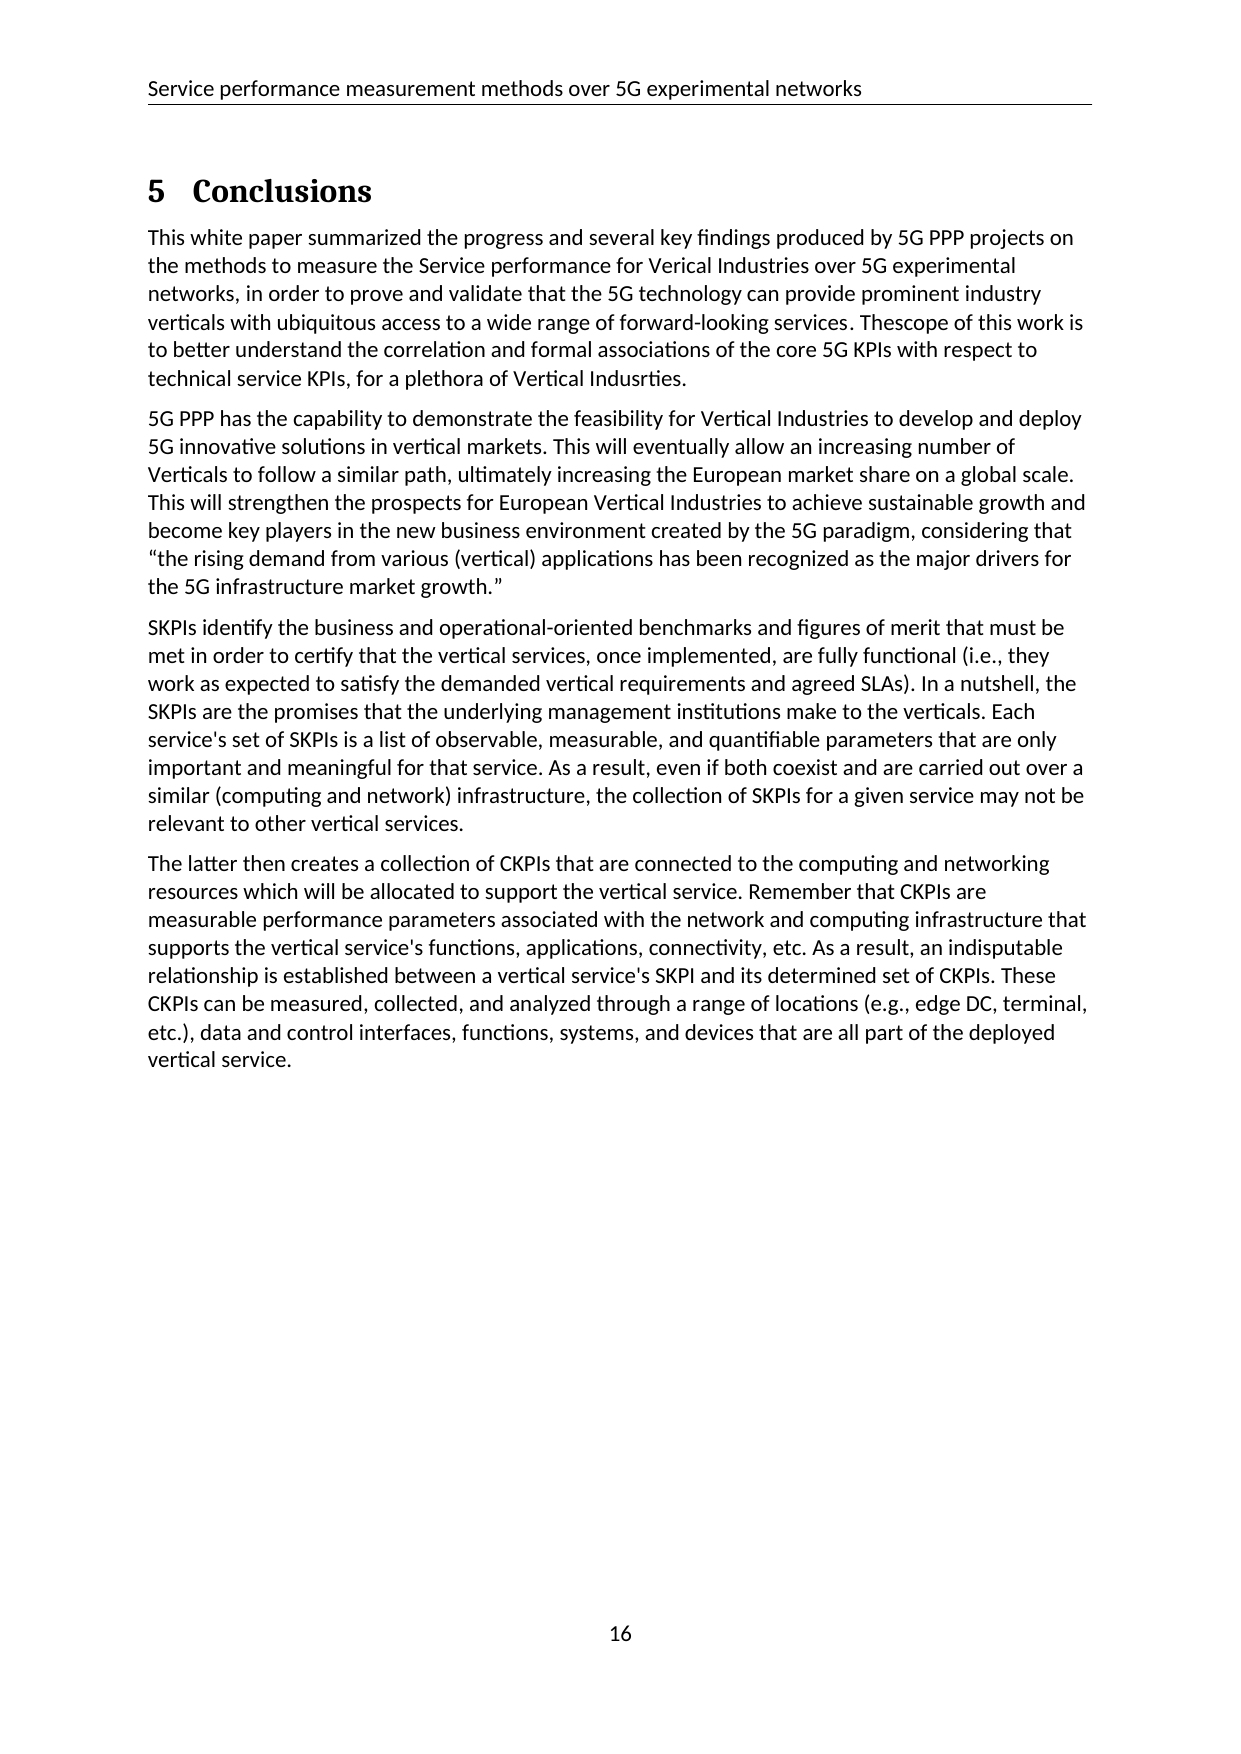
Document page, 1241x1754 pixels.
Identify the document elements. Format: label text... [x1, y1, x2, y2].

text 5G PPP has the capability to demonstrate the feasibility for Vertical Industries to develop and deploy 5G innovative solutions in vertical markets. This will eventually allow an increasing number of Verticals to follow a similar path, ultimately increasing the European market share on a global scale. This will strengthen the prospects for European Vertical Industries to achieve sustainable growth and become key players in the new business environment created by the 5G paradigm, considering that “the rising demand from various (vertical) applications has been recognized as the major drivers for the 5G infrastructure market growth.” [148, 404, 1092, 600]
text SKPIs identify the business and operational-oriented benchmarks and figures of merit that must be met in order to certify that the vertical services, once implemented, are fully functional (i.e., they work as expected to satisfy the demanded vertical requirements and agreed SLAs). In a nutshell, the SKPIs are the promises that the underlying management institutions make to the verticals. Each service's set of SKPIs is a list of observable, measurable, and quantifiable parameters that are only important and meaningful for that service. As a result, even if both coexist and are carried out over a similar (computing and network) infrastructure, the collection of SKPIs for a given service may not be relevant to other vertical services. [148, 613, 1092, 837]
text This white paper summarized the progress and several key findings produced by 5G PPP projects on the methods to measure the Service performance for Verical Industries over 5G experimental networks, in order to prove and validate that the 5G technology can provide prominent industry verticals with ubiquitous access to a wide range of forward-looking services. Thescope of this work is to better understand the correlation and formal associations of the core 5G KPIs with respect to technical service KPIs, for a plethora of Vertical Indusrties. [148, 223, 1092, 392]
subtitle Conclusions [148, 173, 1092, 211]
text The latter then creates a collection of CKPIs that are connected to the computing and networking resources which will be allocated to support the vertical service. Remember that CKPIs are measurable performance parameters associated with the network and computing infrastructure that supports the vertical service's functions, applications, connectivity, etc. As a result, an indisputable relationship is established between a vertical service's SKPI and its determined set of CKPIs. These CKPIs can be measured, collected, and analyzed through a range of locations (e.g., edge DC, terminal, etc.), data and control interfaces, functions, systems, and devices that are all part of the deployed vertical service. [148, 849, 1092, 1074]
